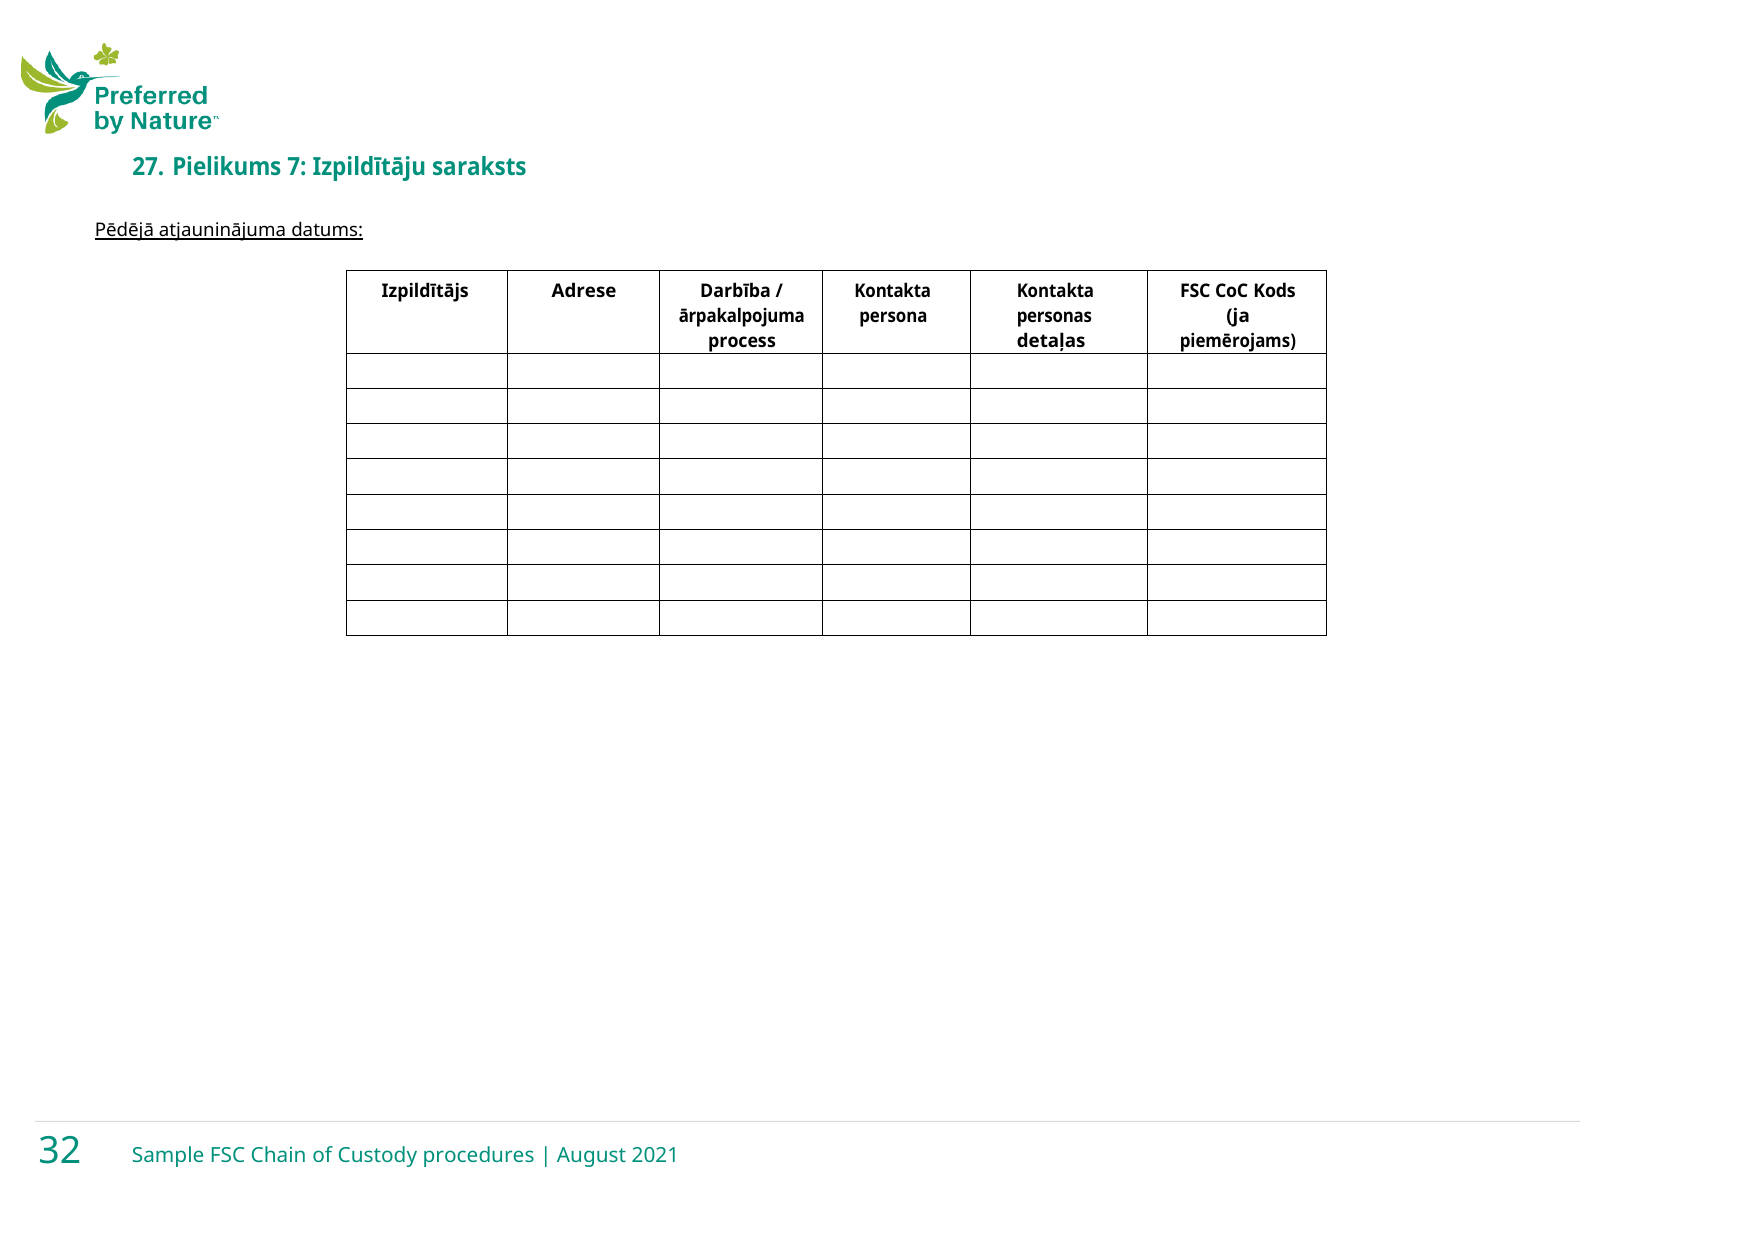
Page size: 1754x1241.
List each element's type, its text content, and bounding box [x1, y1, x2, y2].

table_cell [1148, 601, 1326, 635]
table_cell [823, 565, 970, 599]
picture [21, 43, 220, 134]
table_cell [1148, 424, 1326, 458]
subtitle 27. Pielikums 7: Izpildītāju saraksts [132, 149, 1502, 183]
table_header FSC CoC Kods (ja piemērojams) [1148, 271, 1326, 352]
table_header Kontakta personas detaļas [971, 271, 1147, 352]
table_cell [823, 424, 970, 458]
table_cell [508, 530, 659, 564]
table_cell [971, 389, 1147, 423]
table_cell [1148, 459, 1326, 494]
table_cell [347, 530, 507, 564]
table_cell [660, 389, 822, 423]
table_cell [823, 495, 970, 529]
table_cell [971, 495, 1147, 529]
table_cell [347, 565, 507, 599]
table_cell [347, 459, 507, 494]
table_cell [508, 424, 659, 458]
table_cell [1148, 530, 1326, 564]
table_cell [660, 601, 822, 635]
table_cell [347, 354, 507, 388]
table_cell [1148, 495, 1326, 529]
table_cell [1148, 389, 1326, 423]
table_header Adrese [508, 271, 659, 352]
table_cell [347, 601, 507, 635]
table_cell [347, 495, 507, 529]
table_cell [971, 354, 1147, 388]
table_cell [660, 565, 822, 599]
table_cell [971, 424, 1147, 458]
table_cell [1148, 354, 1326, 388]
table_header Kontakta persona [823, 271, 970, 352]
table_cell [823, 389, 970, 423]
table_cell [508, 389, 659, 423]
table_cell [508, 601, 659, 635]
table_cell [823, 354, 970, 388]
table_cell [1148, 565, 1326, 599]
table_cell [823, 530, 970, 564]
table_header Izpildītājs [347, 271, 507, 352]
table_cell [508, 459, 659, 494]
table_cell [971, 601, 1147, 635]
table_cell [823, 459, 970, 494]
table_cell [971, 459, 1147, 494]
table_cell [971, 530, 1147, 564]
table_cell [508, 565, 659, 599]
table_cell [660, 495, 822, 529]
table_cell [971, 565, 1147, 599]
table_cell [823, 601, 970, 635]
table_cell [508, 354, 659, 388]
table_header Darbība / ārpakalpojuma process [660, 271, 822, 352]
table_cell [347, 389, 507, 423]
table_cell [660, 424, 822, 458]
table_cell [660, 354, 822, 388]
table_cell [508, 495, 659, 529]
table_cell [660, 459, 822, 494]
text Pēdējā atjauninājuma datums: [94, 216, 1502, 242]
table_cell [347, 424, 507, 458]
table_cell [660, 530, 822, 564]
